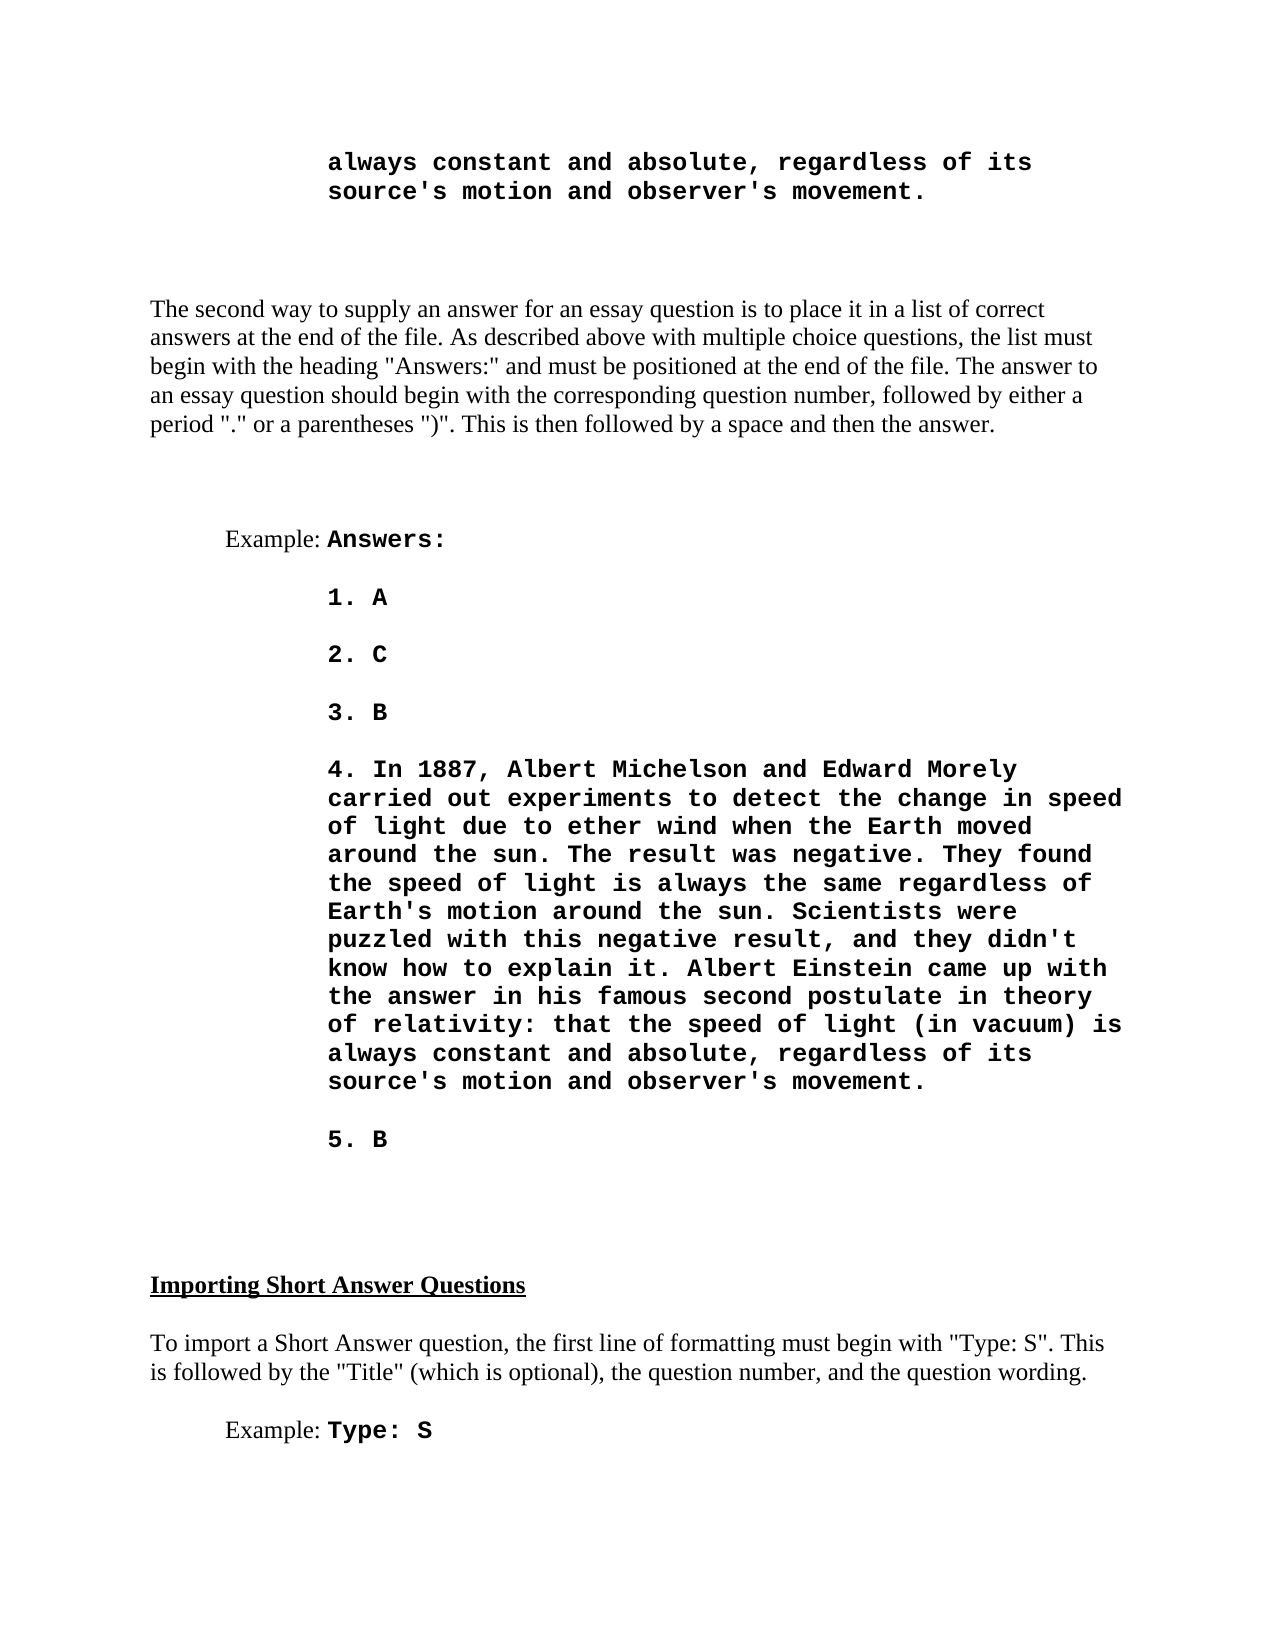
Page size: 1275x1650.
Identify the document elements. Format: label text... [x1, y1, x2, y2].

text 1. A [327, 584, 1125, 613]
text 3. B [327, 699, 1125, 728]
text 5. B [327, 1126, 1125, 1154]
text Importing Short Answer Questions [150, 1270, 1125, 1299]
text 2. C [327, 642, 1125, 670]
text To import a Short Answer question, the first line of formatting must begin with "Type: S". This is followed by the "Title" (which is optional), the question number, and the question wording. [150, 1328, 1125, 1386]
text Example: Type: S [225, 1415, 1125, 1446]
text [327, 150, 1125, 207]
text 4. In 1887, Albert Michelson and Edward Morely carried out experiments to detect the change in speed of light due to ether wind when the Earth moved around the sun. The result was negative. They found the speed of light is always the same regardless of Earth's motion around the sun. Scientists were puzzled with this negative result, and they didn't know how to explain it. Albert Einstein came up with the answer in his famous second postulate in theory of relativity: that the speed of light (in vacuum) is always constant and absolute, regardless of its source's motion and observer's movement. [327, 757, 1125, 1097]
text Example: Answers: [225, 524, 1125, 555]
text The second way to supply an answer for an essay question is to place it in a list of correct answers at the end of the file. As described above with multiple choice questions, the list must begin with the heading "Answers:" and must be positioned at the end of the file. The answer to an essay question should begin with the corresponding question number, followed by either a period "." or a parentheses ")". This is then followed by a space and then the answer. [150, 294, 1125, 437]
